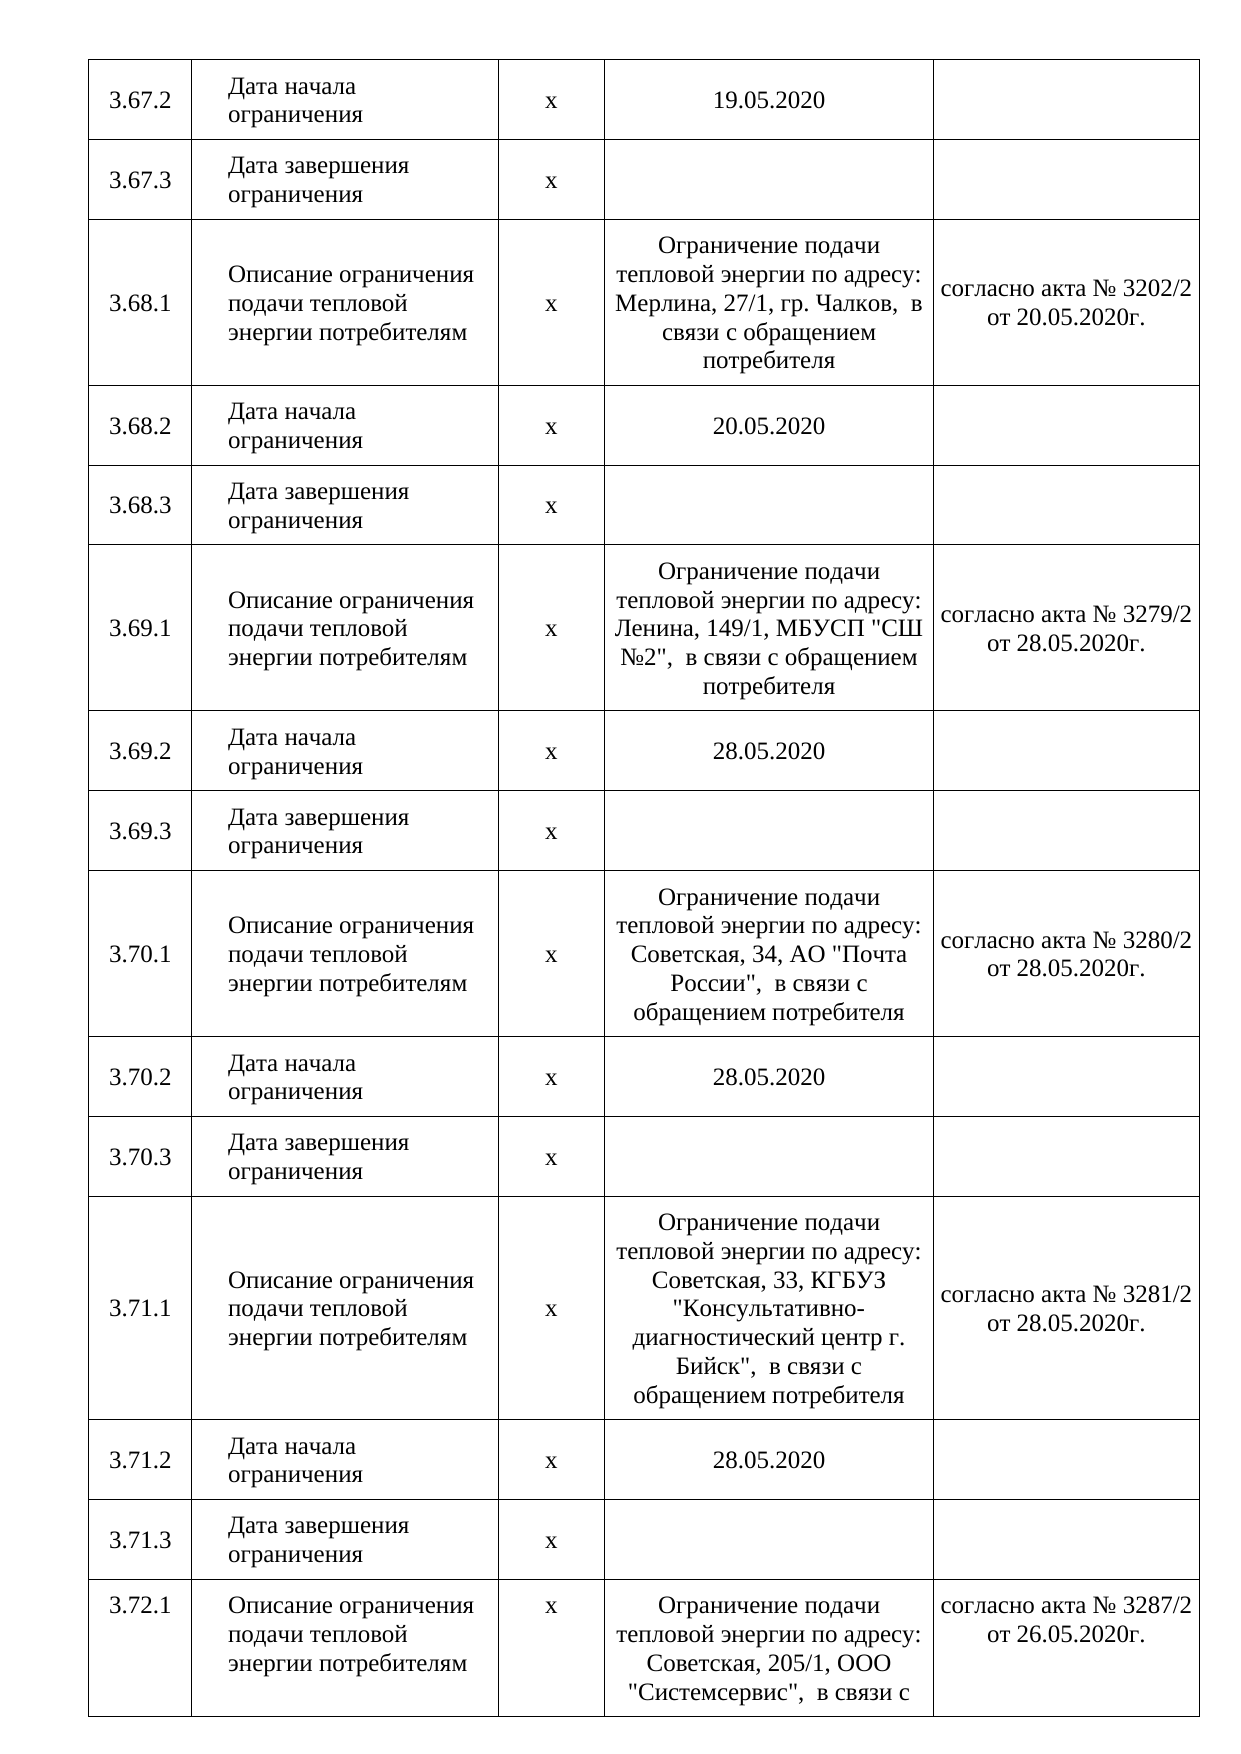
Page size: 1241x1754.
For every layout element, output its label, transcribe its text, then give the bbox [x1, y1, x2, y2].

table_cell [605, 140, 933, 219]
table_cell 3.70.3 [89, 1117, 191, 1196]
table_cell [934, 60, 1199, 139]
table_cell [934, 711, 1199, 790]
table_cell [605, 791, 933, 870]
table_cell 28.05.2020 [605, 1037, 933, 1116]
table_cell [934, 140, 1199, 219]
table_cell Дата завершения ограничения [192, 791, 498, 870]
table_cell [605, 466, 933, 544]
table_cell х [499, 871, 604, 1036]
table_cell Описание ограничения подачи тепловой энергии потребителям [192, 545, 498, 710]
table_cell 19.05.2020 [605, 60, 933, 139]
table_cell 28.05.2020 [605, 1420, 933, 1499]
table_cell [934, 1117, 1199, 1196]
table_cell [934, 466, 1199, 544]
table_cell Ограничение подачи тепловой энергии по адресу: Ленина, 149/1, МБУСП "СШ №2", в связи с обращением потребителя [605, 545, 933, 710]
table_cell 3.67.2 [89, 60, 191, 139]
table_cell Описание ограничения подачи тепловой энергии потребителям [192, 1197, 498, 1419]
table_cell 3.68.3 [89, 466, 191, 544]
table_cell Дата завершения ограничения [192, 140, 498, 219]
table_cell х [499, 1580, 604, 1716]
table_cell [605, 1500, 933, 1579]
table_cell согласно акта № 3279/2 от 28.05.2020г. [934, 545, 1199, 710]
table_cell Описание ограничения подачи тепловой энергии потребителям [192, 871, 498, 1036]
table_cell 3.72.1 [89, 1580, 191, 1716]
table_cell х [499, 466, 604, 544]
table_cell 3.68.2 [89, 386, 191, 464]
table_cell [934, 1500, 1199, 1579]
table_cell [934, 386, 1199, 464]
table_cell х [499, 1420, 604, 1499]
table_cell Ограничение подачи тепловой энергии по адресу: Советская, 33, КГБУЗ "Консультативно-диагностический центр г. Бийск", в связи с обращением потребителя [605, 1197, 933, 1419]
table_cell [605, 1117, 933, 1196]
table_cell Дата начала ограничения [192, 60, 498, 139]
table_cell Ограничение подачи тепловой энергии по адресу: Советская, 34, АО "Почта России", в связи с обращением потребителя [605, 871, 933, 1036]
table_cell х [499, 220, 604, 385]
table_cell Дата завершения ограничения [192, 466, 498, 544]
table_cell Ограничение подачи тепловой энергии по адресу: Мерлина, 27/1, гр. Чалков, в связи с обращением потребителя [605, 220, 933, 385]
table_cell х [499, 711, 604, 790]
table_cell 3.68.1 [89, 220, 191, 385]
table_cell 3.70.2 [89, 1037, 191, 1116]
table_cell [192, 220, 498, 385]
table_cell 3.70.1 [89, 871, 191, 1036]
table_cell х [499, 1117, 604, 1196]
table_cell Дата начала ограничения [192, 1420, 498, 1499]
table_cell 3.69.2 [89, 711, 191, 790]
table_cell Дата завершения ограничения [192, 1117, 498, 1196]
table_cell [934, 1580, 1199, 1716]
table_cell 3.71.1 [89, 1197, 191, 1419]
table_cell 3.67.3 [89, 140, 191, 219]
table_cell 3.71.2 [89, 1420, 191, 1499]
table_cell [605, 1580, 933, 1716]
table_cell 3.69.3 [89, 791, 191, 870]
table_cell Дата начала ограничения [192, 386, 498, 464]
table_cell 28.05.2020 [605, 711, 933, 790]
table_cell согласно акта № 3281/2 от 28.05.2020г. [934, 1197, 1199, 1419]
table_cell х [499, 140, 604, 219]
table_cell х [499, 791, 604, 870]
table_cell х [499, 1197, 604, 1419]
table_cell [934, 791, 1199, 870]
table_cell Дата начала ограничения [192, 711, 498, 790]
table_cell [934, 1037, 1199, 1116]
table_cell х [499, 1500, 604, 1579]
table_cell 20.05.2020 [605, 386, 933, 464]
table_cell согласно акта № 3202/2 от 20.05.2020г. [934, 220, 1199, 385]
table_cell 3.71.3 [89, 1500, 191, 1579]
table_cell [934, 1420, 1199, 1499]
table_cell согласно акта № 3280/2 от 28.05.2020г. [934, 871, 1199, 1036]
table_cell Дата начала ограничения [192, 1037, 498, 1116]
table_cell х [499, 60, 604, 139]
table_cell х [499, 545, 604, 710]
table_cell х [499, 1037, 604, 1116]
table_cell Дата завершения ограничения [192, 1500, 498, 1579]
table_cell х [499, 386, 604, 464]
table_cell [192, 1580, 498, 1716]
table_cell 3.69.1 [89, 545, 191, 710]
